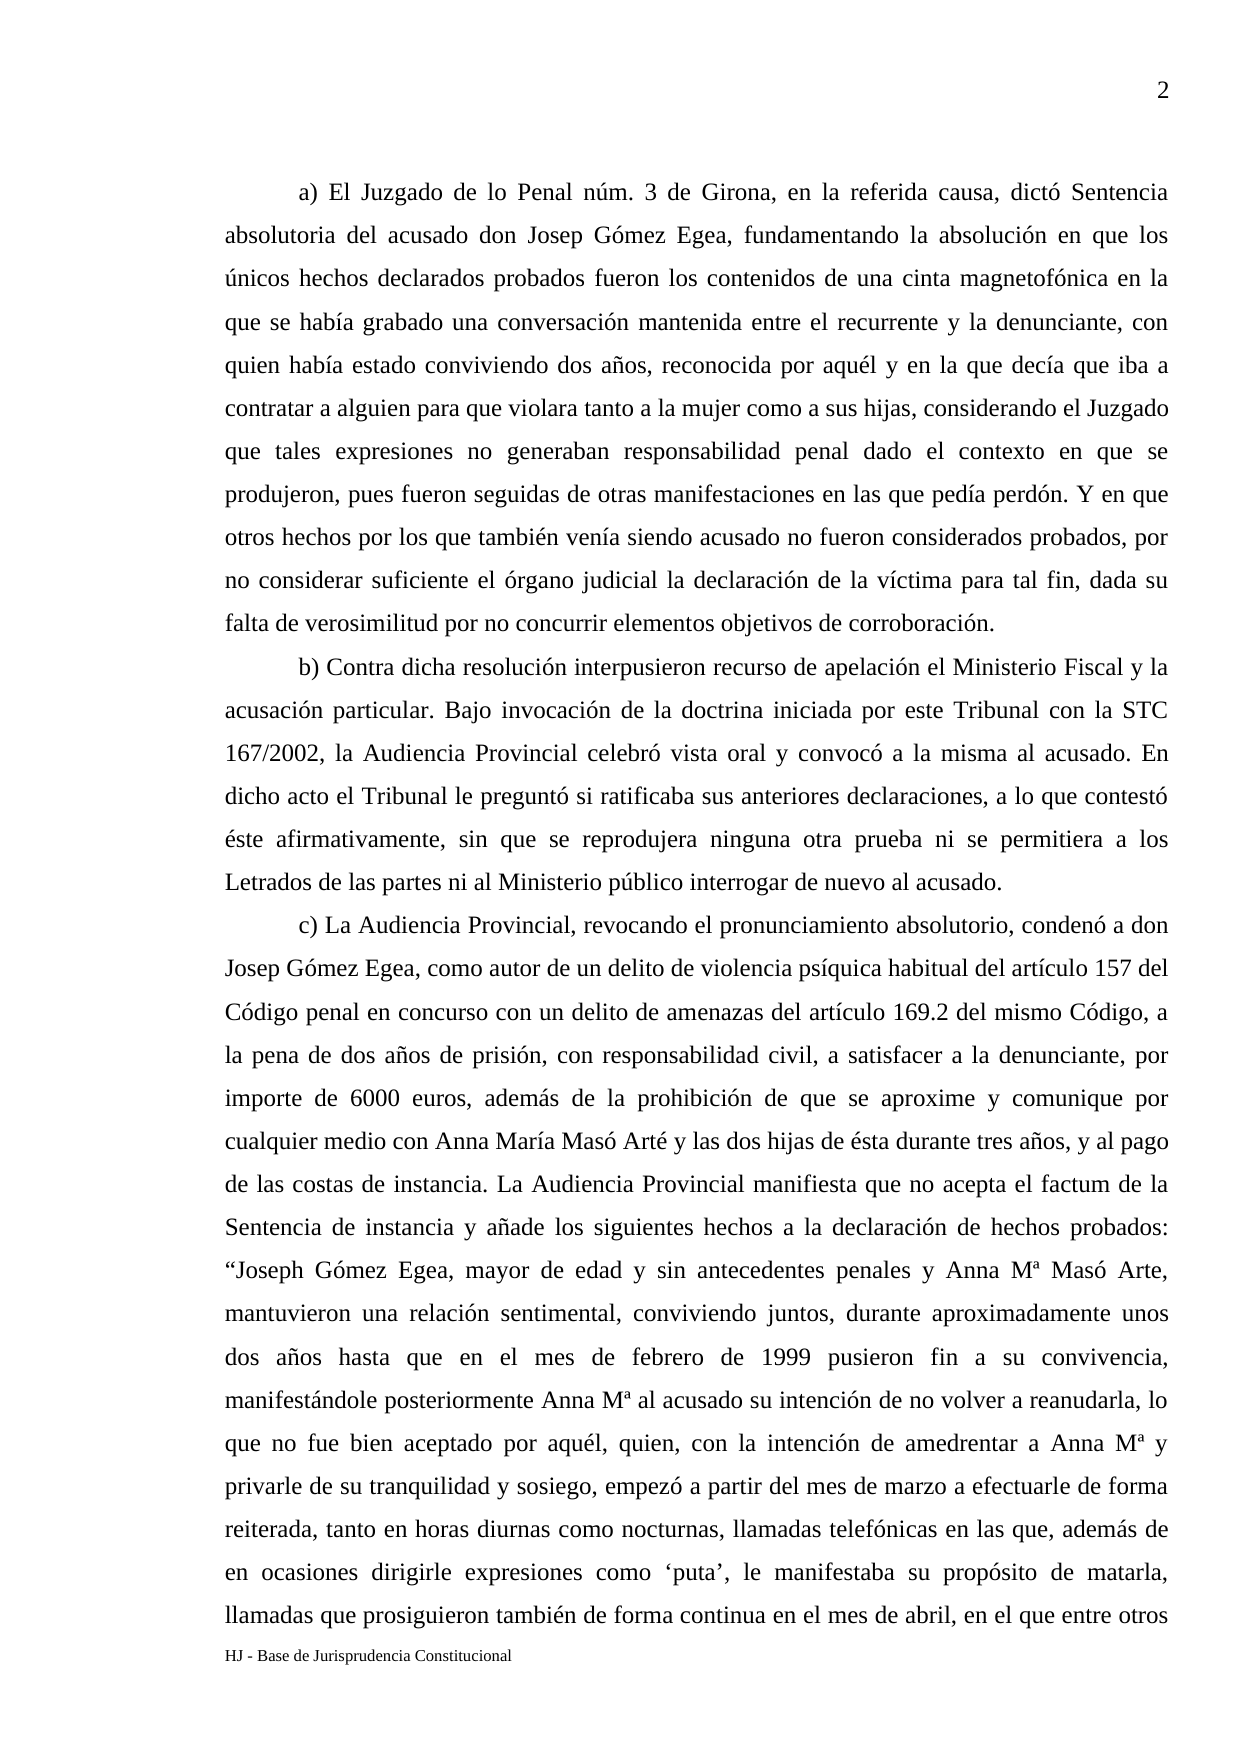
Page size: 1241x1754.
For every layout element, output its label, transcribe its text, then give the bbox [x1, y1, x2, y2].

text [224, 910, 1169, 1629]
text b) Contra dicha resolución interpusieron recurso de apelación el Ministerio Fiscal y la acusación particular. Bajo invocación de la doctrina iniciada por este Tribunal con la STC 167/2002, la Audiencia Provincial celebró vista oral y convocó a la misma al acusado. En dicho acto el Tribunal le preguntó si ratificaba sus anteriores declaraciones, a lo que contestó éste afirmativamente, sin que se reprodujera ninguna otra prueba ni se permitiera a los Letrados de las partes ni al Ministerio público interrogar de nuevo al acusado. [224, 652, 1169, 896]
text a) El Juzgado de lo Penal núm. 3 de Girona, en la referida causa, dictó Sentencia absolutoria del acusado don Josep Gómez Egea, fundamentando la absolución en que los únicos hechos declarados probados fueron los contenidos de una cinta magnetofónica en la que se había grabado una conversación mantenida entre el recurrente y la denunciante, con quien había estado conviviendo dos años, reconocida por aquél y en la que decía que iba a contratar a alguien para que violara tanto a la mujer como a sus hijas, considerando el Juzgado que tales expresiones no generaban responsabilidad penal dado el contexto en que se produjeron, pues fueron seguidas de otras manifestaciones en las que pedía perdón. Y en que otros hechos por los que también venía siendo acusado no fueron considerados probados, por no considerar suficiente el órgano judicial la declaración de la víctima para tal fin, dada su falta de verosimilitud por no concurrir elementos objetivos de corroboración. [224, 177, 1169, 637]
